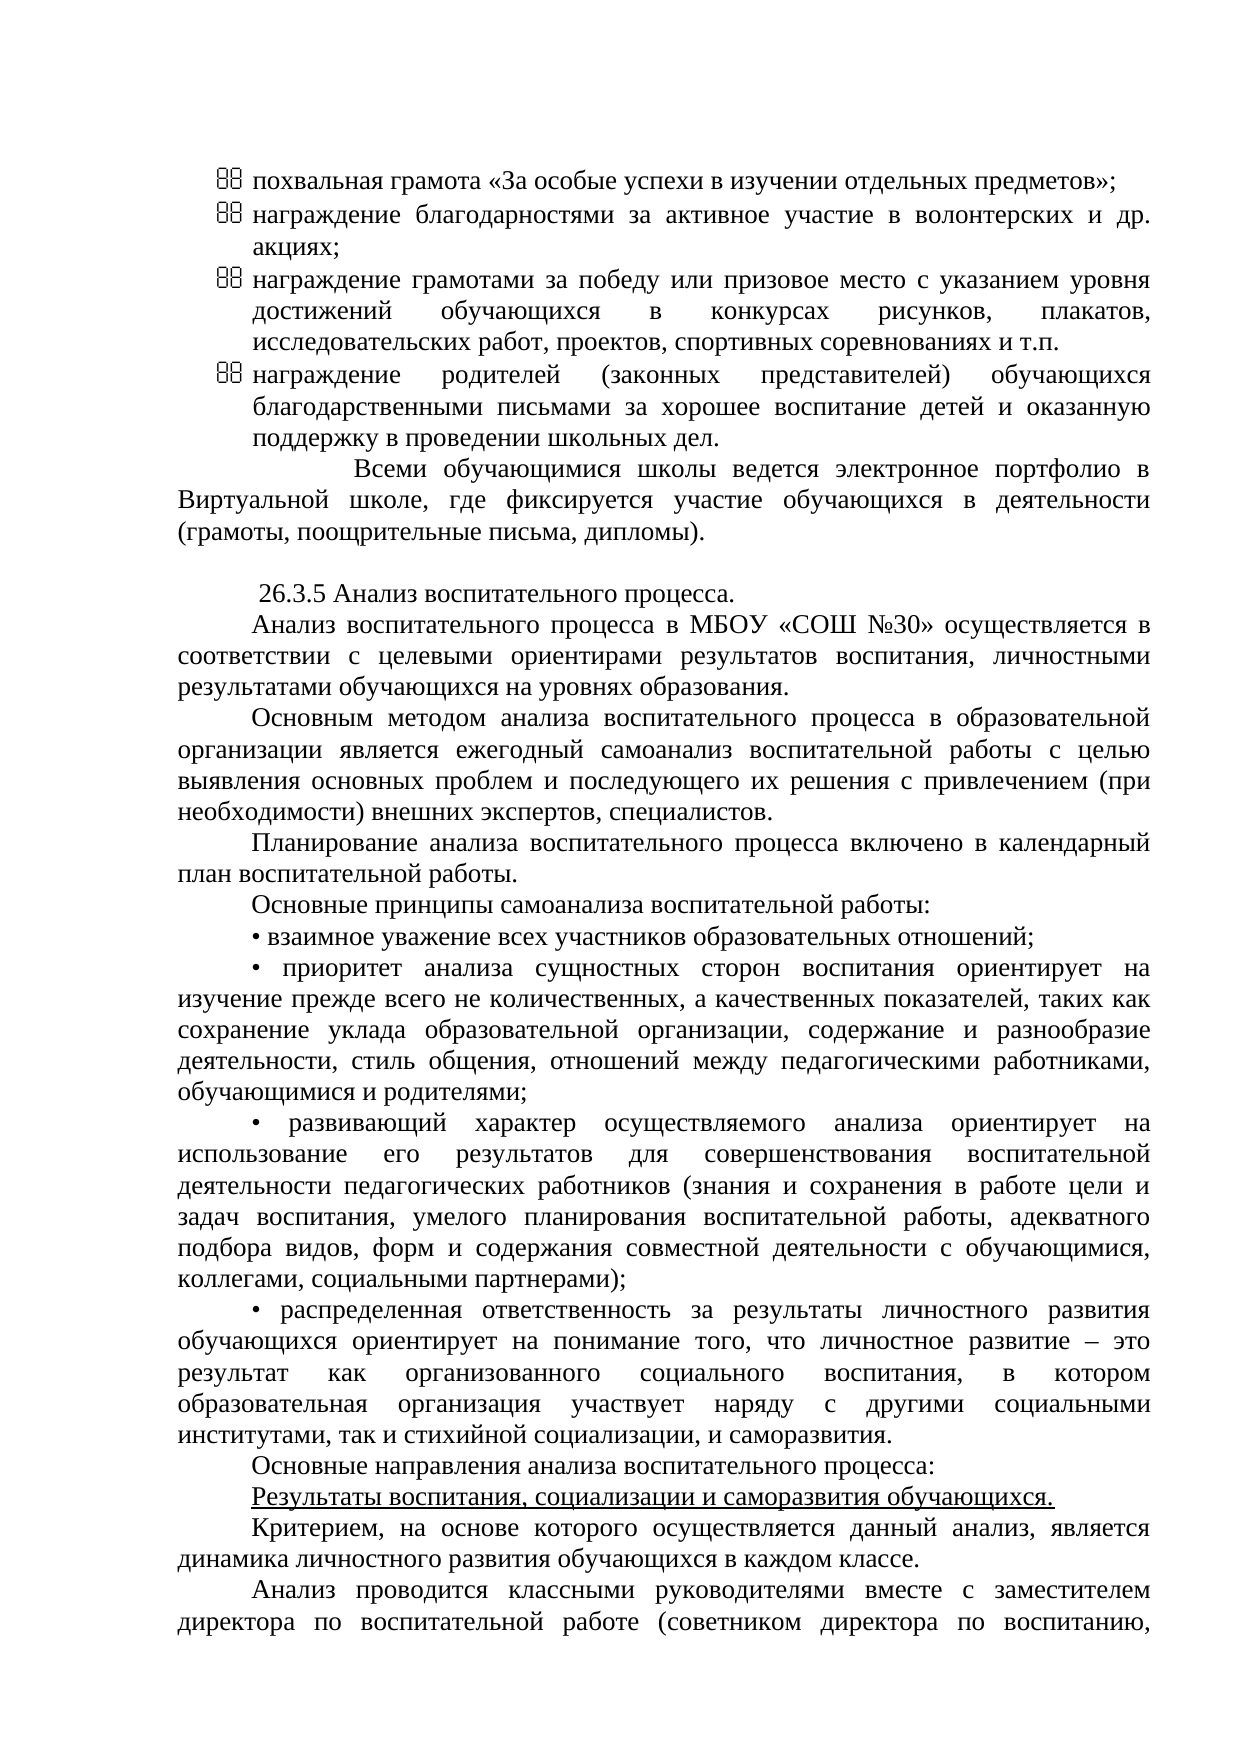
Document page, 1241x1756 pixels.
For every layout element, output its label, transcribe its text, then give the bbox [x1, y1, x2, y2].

text • распределенная ответственность за результаты личностного развития обучающихся ориентирует на понимание того, что личностное развитие – это результат как организованного социального воспитания, в котором образовательная организация участвует наряду с другими социальными институтами, так и стихийной социализации, и саморазвития. [177, 1293, 1152, 1449]
text Результаты воспитания, социализации и саморазвития обучающихся. [251, 1480, 1152, 1511]
text Основным методом анализа воспитательного процесса в образовательной организации является ежегодный самоанализ воспитательной работы с целью выявления основных проблем и последующего их решения с привлечением (при необходимости) внешних экспертов, специалистов. [177, 702, 1152, 826]
text 26.3.5 Анализ воспитательного процесса. [177, 577, 1152, 608]
list награждение родителей (законных представителей) обучающихся благодарственными письмами за хорошее воспитание детей и оказанную поддержку в проведении школьных дел. [215, 357, 1152, 452]
text Основные направления анализа воспитательного процесса: [177, 1449, 1152, 1480]
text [177, 1574, 1152, 1636]
text Всеми обучающимися школы ведется электронное портфолио в Виртуальной школе, где фиксируется участие обучающихся в деятельности (грамоты, поощрительные письма, дипломы). [177, 452, 1152, 546]
text Анализ воспитательного процесса в МБОУ «СОШ №30» осуществляется в соответствии с целевыми ориентирами результатов воспитания, личностными результатами обучающихся на уровнях образования. [177, 608, 1152, 702]
text • взаимное уважение всех участников образовательных отношений; [177, 919, 1152, 951]
text Критерием, на основе которого осуществляется данный анализ, является динамика личностного развития обучающихся в каждом классе. [177, 1511, 1152, 1574]
text Основные принципы самоанализа воспитательной работы: [177, 888, 1152, 919]
text • приоритет анализа сущностных сторон воспитания ориентирует на изучение прежде всего не количественных, а качественных показателей, таких как сохранение уклада образовательной организации, содержание и разнообразие деятельности, стиль общения, отношений между педагогическими работниками, обучающимися и родителями; [177, 951, 1152, 1106]
text • развивающий характер осуществляемого анализа ориентирует на использование его результатов для совершенствования воспитательной деятельности педагогических работников (знания и сохранения в работе цели и задач воспитания, умелого планирования воспитательной работы, адекватного подбора видов, форм и содержания совместной деятельности с обучающимися, коллегами, социальными партнерами); [177, 1106, 1152, 1293]
list награждение благодарностями за активное участие в волонтерских и др. акциях; [215, 196, 1152, 261]
list похвальная грамота «За особые успехи в изучении отдельных предметов»; [215, 162, 1152, 196]
text Планирование анализа воспитательного процесса включено в календарный план воспитательной работы. [177, 826, 1152, 888]
list награждение грамотами за победу или призовое место с указанием уровня достижений обучающихся в конкурсах рисунков, плакатов, исследовательских работ, проектов, спортивных соревнованиях и т.п. [215, 261, 1152, 357]
